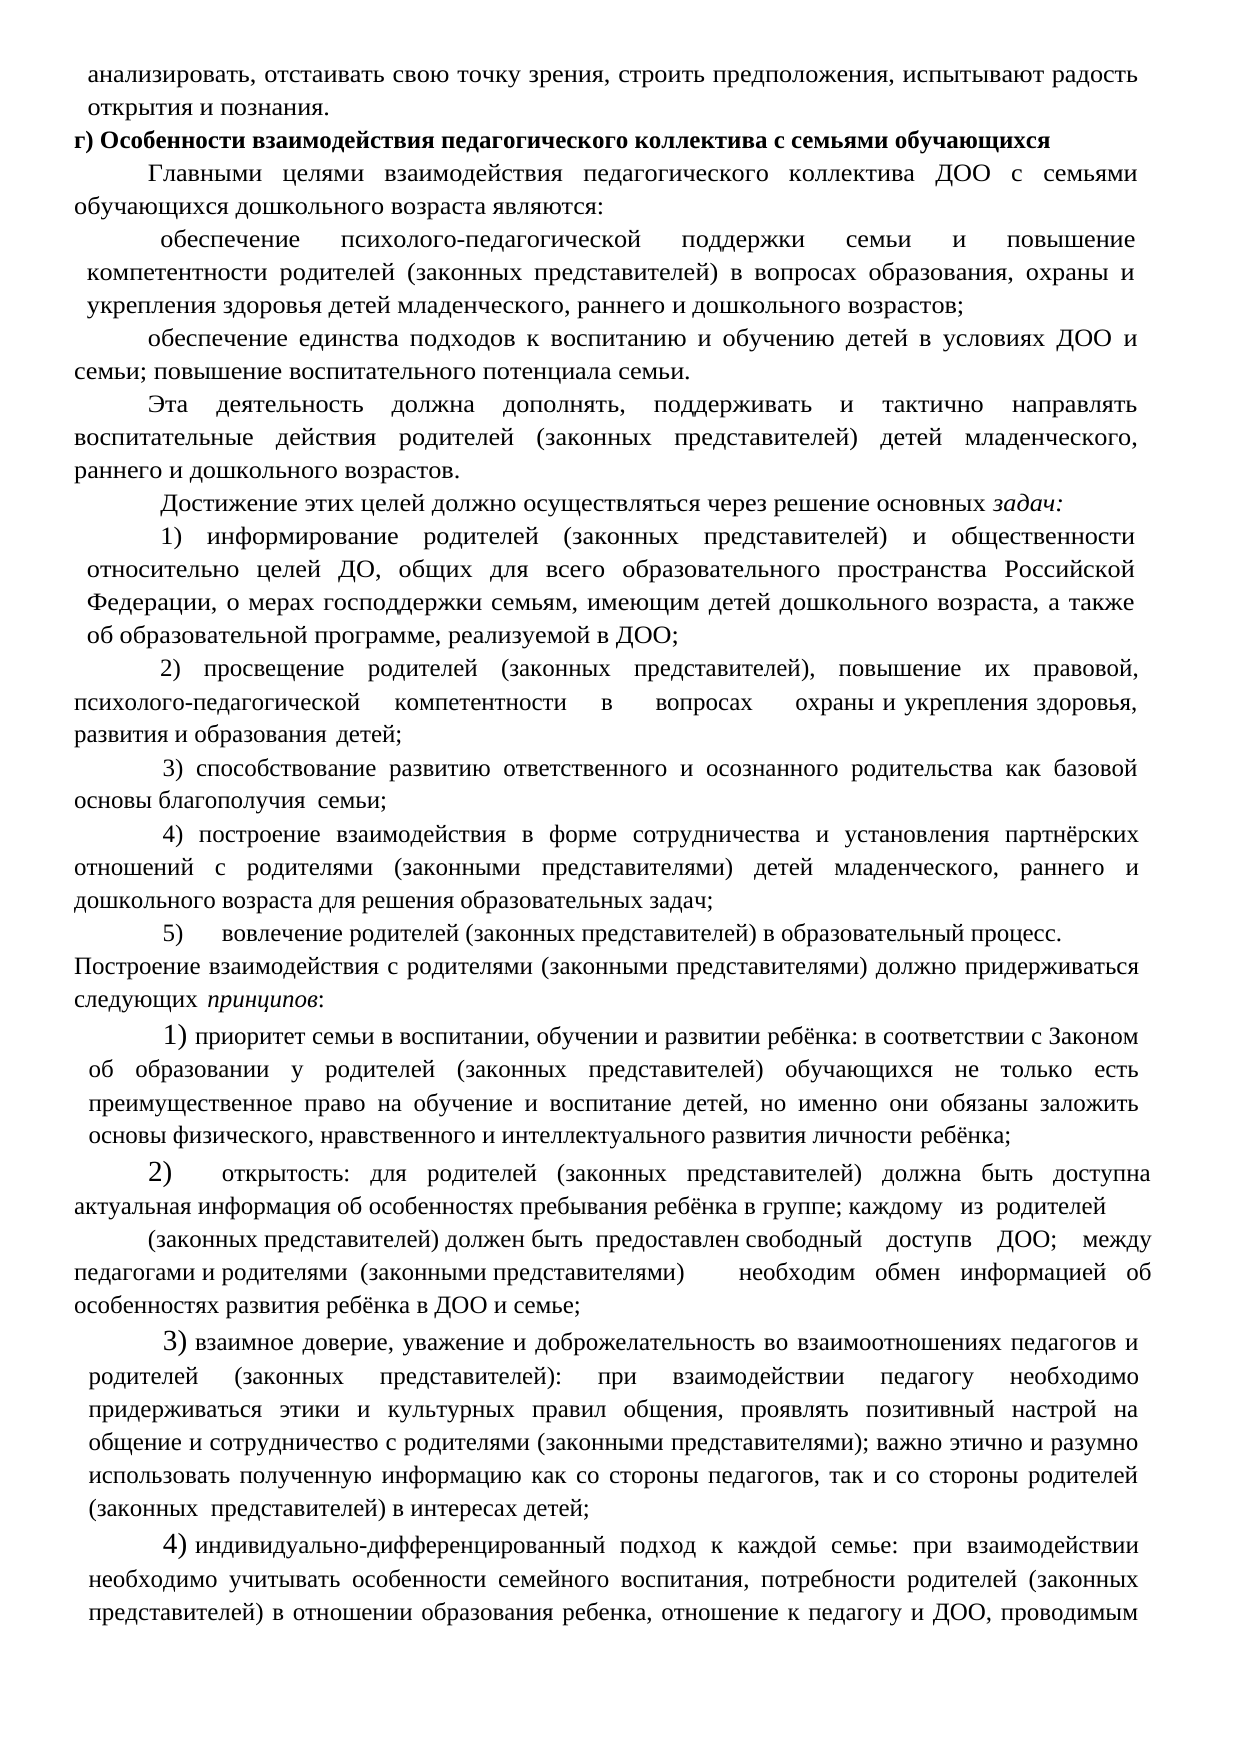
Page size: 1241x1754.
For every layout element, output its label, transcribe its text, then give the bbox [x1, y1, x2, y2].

text обеспечение психолого-педагогической поддержки семьи и повышение компетентности родителей (законных представителей) в вопросах образования, охраны и укрепления здоровья детей младенческого, раннего и дошкольного возрастов; [87, 224, 1136, 319]
text Эта деятельность должна дополнять, поддерживать и тактично направлять воспитательные действия родителей (законных представителей) детей младенческого, раннего и дошкольного возрастов. [74, 389, 1139, 484]
text Достижение этих целей должно осуществляться через решение основных задач: [87, 488, 1136, 517]
text Главными целями взаимодействия педагогического коллектива ДОО с семьями обучающихся дошкольного возраста являются: [74, 158, 1139, 220]
text 3) способствование развитию ответственного и осознанного родительства как базовой основы благополучия семьи; [74, 753, 1139, 814]
list приоритет семьи в воспитании, обучении и развитии ребёнка: в соответствии с Законом об образовании у родителей (законных представителей) обучающихся не только есть преимущественное право на обучение и воспитание детей, но именно они обязаны заложить основы физического, нравственного и интеллектуального развития личности ребёнка; [88, 1017, 1139, 1149]
list открытость: для родителей (законных представителей) должна быть доступна актуальная информация об особенностях пребывания ребёнка в группе; каждому из родителей (законных представителей) должен быть предоставлен свободный доступ в ДОО; между педагогами и родителями (законными представителями) необходим обмен информацией об особенностях развития ребёнка в ДОО и семье; [74, 1154, 1152, 1319]
text 4) построение взаимодействия в форме сотрудничества и установления партнёрских отношений с родителями (законными представителями) детей младенческого, раннего и дошкольного возраста для решения образовательных задач; [74, 819, 1140, 913]
list вовлечение родителей (законных представителей) в образовательный процесс. [74, 918, 1140, 946]
text г) Особенности взаимодействия педагогического коллектива с семьями обучающихся [74, 125, 1152, 154]
text 2) просвещение родителей (законных представителей), повышение их правовой, психолого-педагогической компетентности в вопросах охраны и укрепления здоровья, развития и образования детей; [74, 653, 1139, 748]
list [88, 1526, 1139, 1626]
list взаимное доверие, уважение и доброжелательность во взаимоотношениях педагогов и родителей (законных представителей): при взаимодействии педагогу необходимо придерживаться этики и культурных правил общения, проявлять позитивный настрой на общение и сотрудничество с родителями (законными представителями); важно этично и разумно использовать полученную информацию как со стороны педагогов, так и со стороны родителей (законных представителей) в интересах детей; [88, 1323, 1139, 1522]
text 1) информирование родителей (законных представителей) и общественности относительно целей ДО, общих для всего образовательного пространства Российской Федерации, о мерах господдержки семьям, имеющим детей дошкольного возраста, а также об образовательной программе, реализуемой в ДОО; [87, 521, 1136, 649]
text обеспечение единства подходов к воспитанию и обучению детей в условиях ДОО и семьи; повышение воспитательного потенциала семьи. [74, 323, 1139, 385]
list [87, 59, 1139, 121]
text Построение взаимодействия с родителями (законными представителями) должно придерживаться следующих принципов: [74, 951, 1140, 1012]
